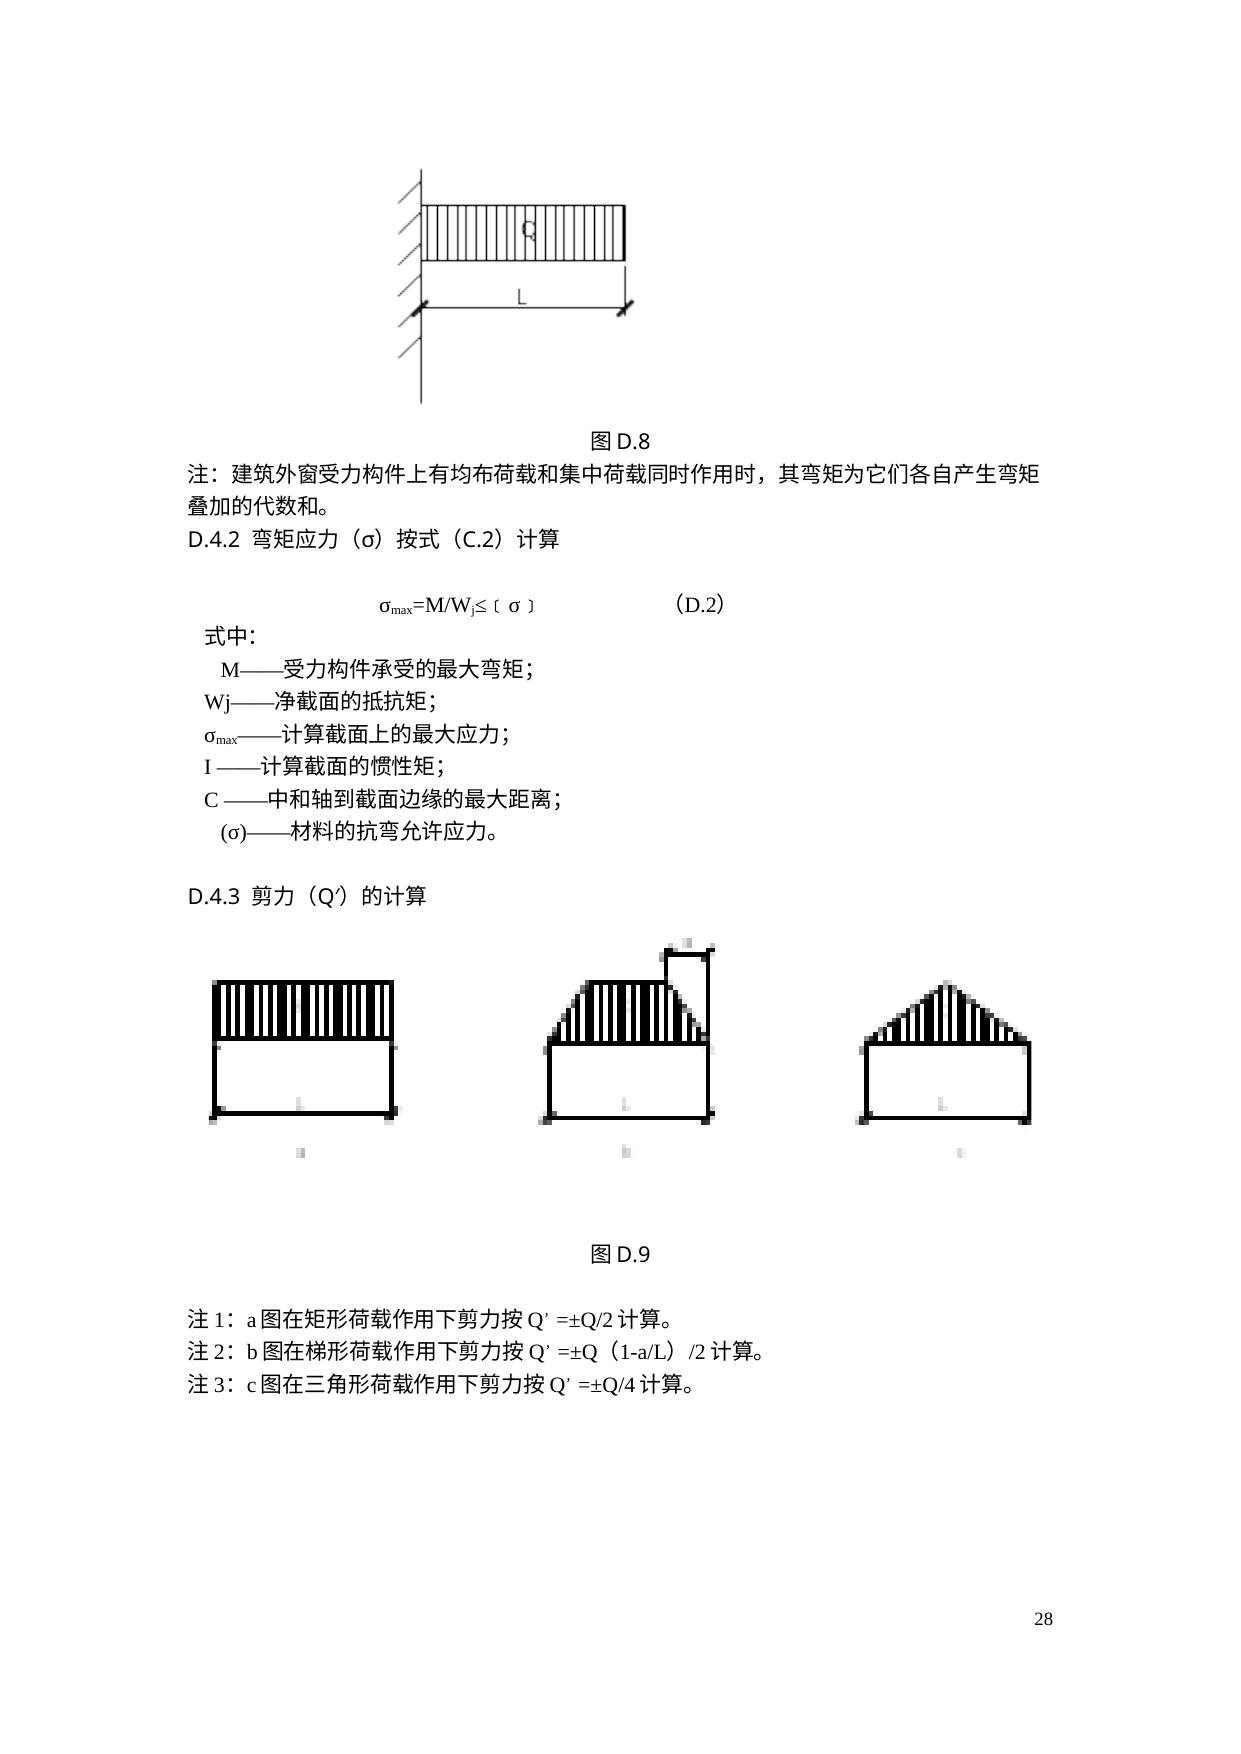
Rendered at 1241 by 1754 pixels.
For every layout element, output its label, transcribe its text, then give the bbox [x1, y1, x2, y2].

text D.4.2 弯矩应力（σ）按式（C.2）计算 [187, 521, 1053, 554]
text C ——中和轴到截面边缘的最大距离； [187, 781, 1053, 814]
text 图D.9 [187, 1236, 1053, 1269]
text σmax=M/Wj≤﹝σ﹞ （D.2） [187, 586, 1053, 619]
text 注1：a图在矩形荷载作用下剪力按Q，=±Q/2计算。 [187, 1301, 1053, 1334]
text (σ)——材料的抗弯允许应力。 [187, 814, 1053, 846]
text σmax——计算截面上的最大应力； [187, 716, 1053, 749]
text 图D.8 [187, 424, 1053, 456]
text 式中： [187, 619, 1053, 651]
text 注3：c图在三角形荷载作用下剪力按Q，=±Q/4计算。 [187, 1366, 1053, 1399]
text 注2：b图在梯形荷载作用下剪力按Q，=±Q（1-a/L）/2计算。 [187, 1334, 1053, 1366]
text I ——计算截面的惯性矩； [187, 749, 1053, 781]
text D.4.3 剪力（Q′）的计算 [187, 879, 1053, 911]
text 注：建筑外窗受力构件上有均布荷载和集中荷载同时作用时，其弯矩为它们各自产生弯矩叠加的代数和。 [187, 456, 1053, 521]
text M——受力构件承受的最大弯矩； [187, 651, 1053, 684]
text Wj——净截面的抵抗矩； [187, 684, 1053, 716]
